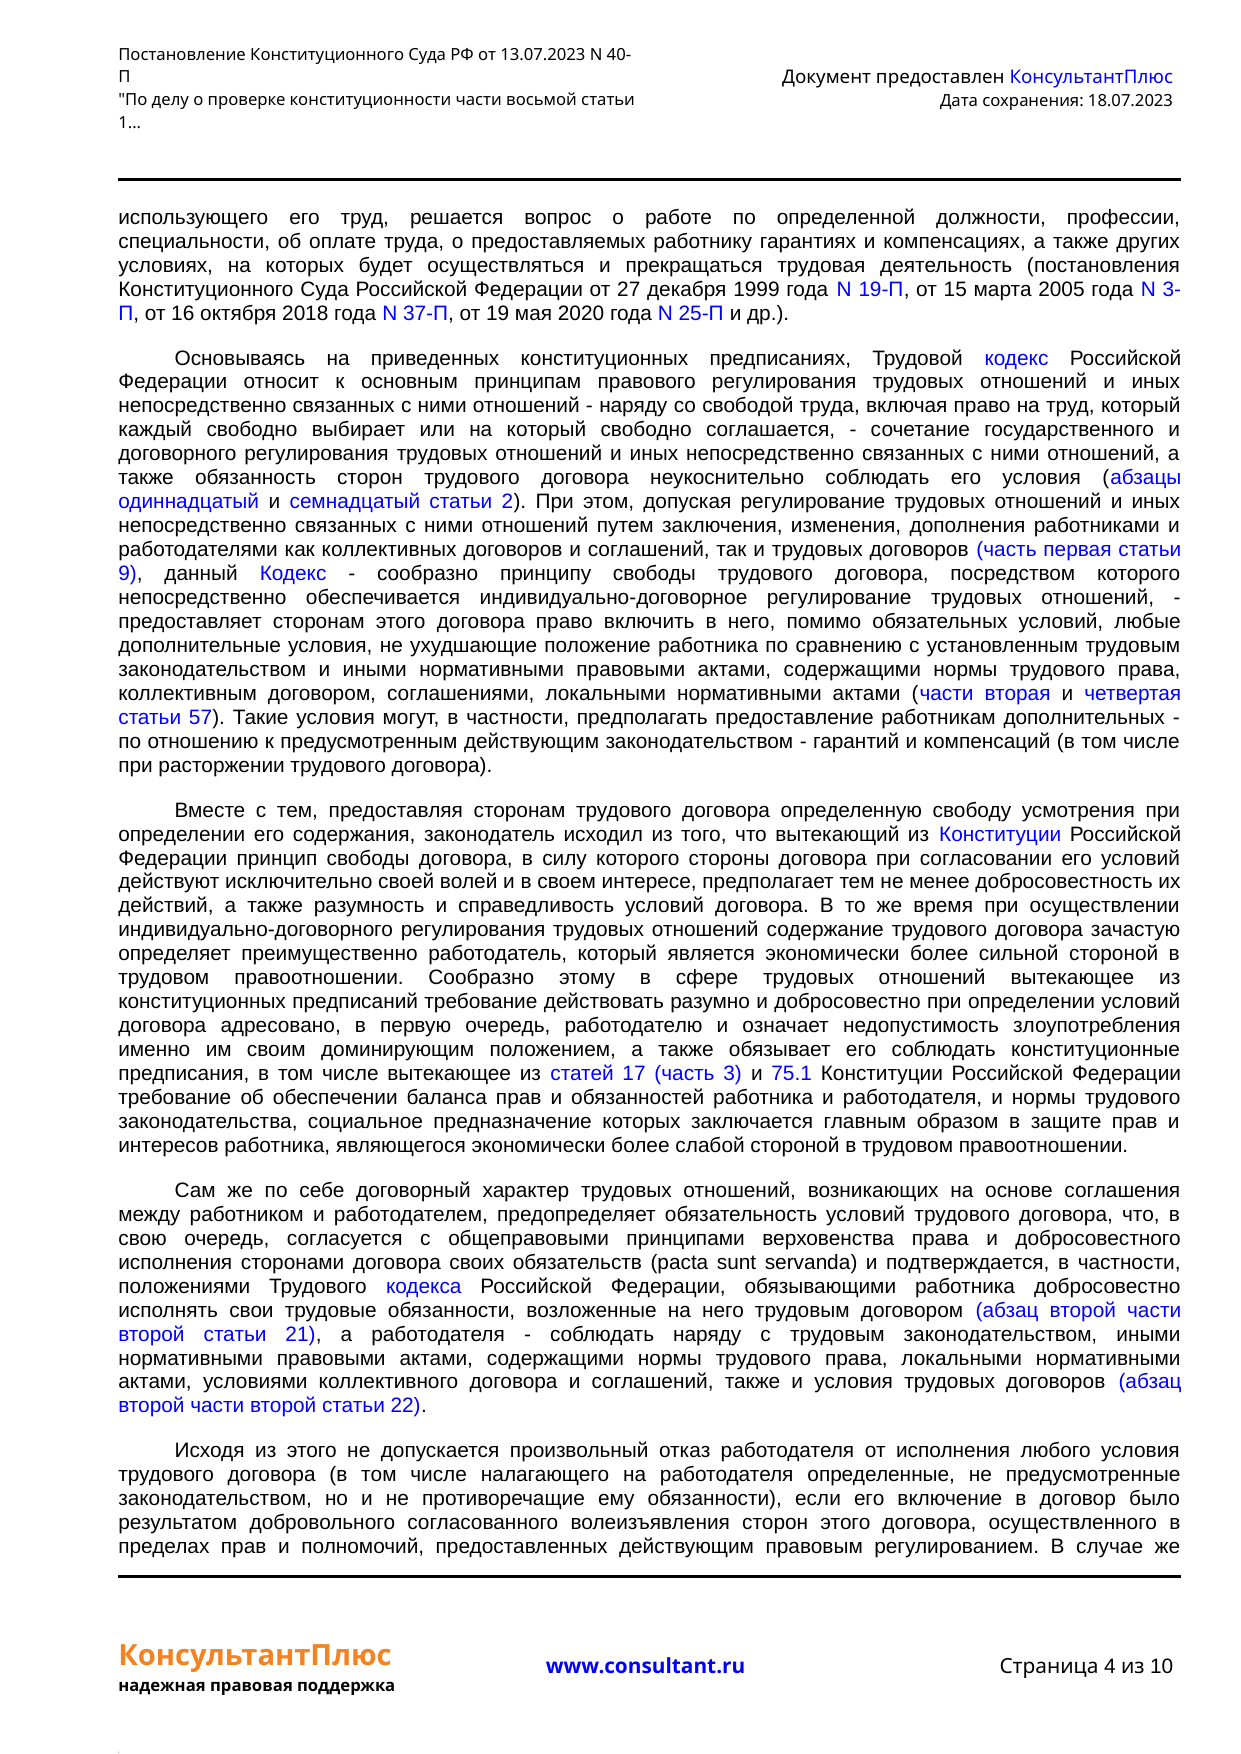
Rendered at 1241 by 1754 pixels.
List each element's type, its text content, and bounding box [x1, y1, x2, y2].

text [118, 205, 1181, 324]
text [118, 1438, 1181, 1558]
text Сам же по себе договорный характер трудовых отношений, возникающих на основе соглашения между работником и работодателем, предопределяет обязательность условий трудового договора, что, в свою очередь, согласуется с общеправовыми принципами верховенства права и добросовестного исполнения сторонами договора своих обязательств (pacta sunt servanda) и подтверждается, в частности, положениями Трудового кодекса Российской Федерации, обязывающими работника добросовестно исполнять свои трудовые обязанности, возложенные на него трудовым договором (абзац второй части второй статьи 21), а работодателя - соблюдать наряду с трудовым законодательством, иными нормативными правовыми актами, содержащими нормы трудового права, локальными нормативными актами, условиями коллективного договора и соглашений, также и условия трудовых договоров (абзац второй части второй статьи 22). [118, 1178, 1181, 1417]
text Вместе с тем, предоставляя сторонам трудового договора определенную свободу усмотрения при определении его содержания, законодатель исходил из того, что вытекающий из Конституции Российской Федерации принцип свободы договора, в силу которого стороны договора при согласовании его условий действуют исключительно своей волей и в своем интересе, предполагает тем не менее добросовестность их действий, а также разумность и справедливость условий договора. В то же время при осуществлении индивидуально-договорного регулирования трудовых отношений содержание трудового договора зачастую определяет преимущественно работодатель, который является экономически более сильной стороной в трудовом правоотношении. Сообразно этому в сфере трудовых отношений вытекающее из конституционных предписаний требование действовать разумно и добросовестно при определении условий договора адресовано, в первую очередь, работодателю и означает недопустимость злоупотребления именно им своим доминирующим положением, а также обязывает его соблюдать конституционные предписания, в том числе вытекающее из статей 17 (часть 3) и 75.1 Конституции Российской Федерации требование об обеспечении баланса прав и обязанностей работника и работодателя, и нормы трудового законодательства, социальное предназначение которых заключается главным образом в защите прав и интересов работника, являющегося экономически более слабой стороной в трудовом правоотношении. [118, 797, 1181, 1157]
text Основываясь на приведенных конституционных предписаниях, Трудовой кодекс Российской Федерации относит к основным принципам правового регулирования трудовых отношений и иных непосредственно связанных с ними отношений - наряду со свободой труда, включая право на труд, который каждый свободно выбирает или на который свободно соглашается, - сочетание государственного и договорного регулирования трудовых отношений и иных непосредственно связанных с ними отношений, а также обязанность сторон трудового договора неукоснительно соблюдать его условия (абзацы одиннадцатый и семнадцатый статьи 2). При этом, допуская регулирование трудовых отношений и иных непосредственно связанных с ними отношений путем заключения, изменения, дополнения работниками и работодателями как коллективных договоров и соглашений, так и трудовых договоров (часть первая статьи 9), данный Кодекс - сообразно принципу свободы трудового договора, посредством которого непосредственно обеспечивается индивидуально-договорное регулирование трудовых отношений, - предоставляет сторонам этого договора право включить в него, помимо обязательных условий, любые дополнительные условия, не ухудшающие положение работника по сравнению с установленным трудовым законодательством и иными нормативными правовыми актами, содержащими нормы трудового права, коллективным договором, соглашениями, локальными нормативными актами (части вторая и четвертая статьи 57). Такие условия могут, в частности, предполагать предоставление работникам дополнительных - по отношению к предусмотренным действующим законодательством - гарантий и компенсаций (в том числе при расторжении трудового договора). [118, 345, 1181, 777]
